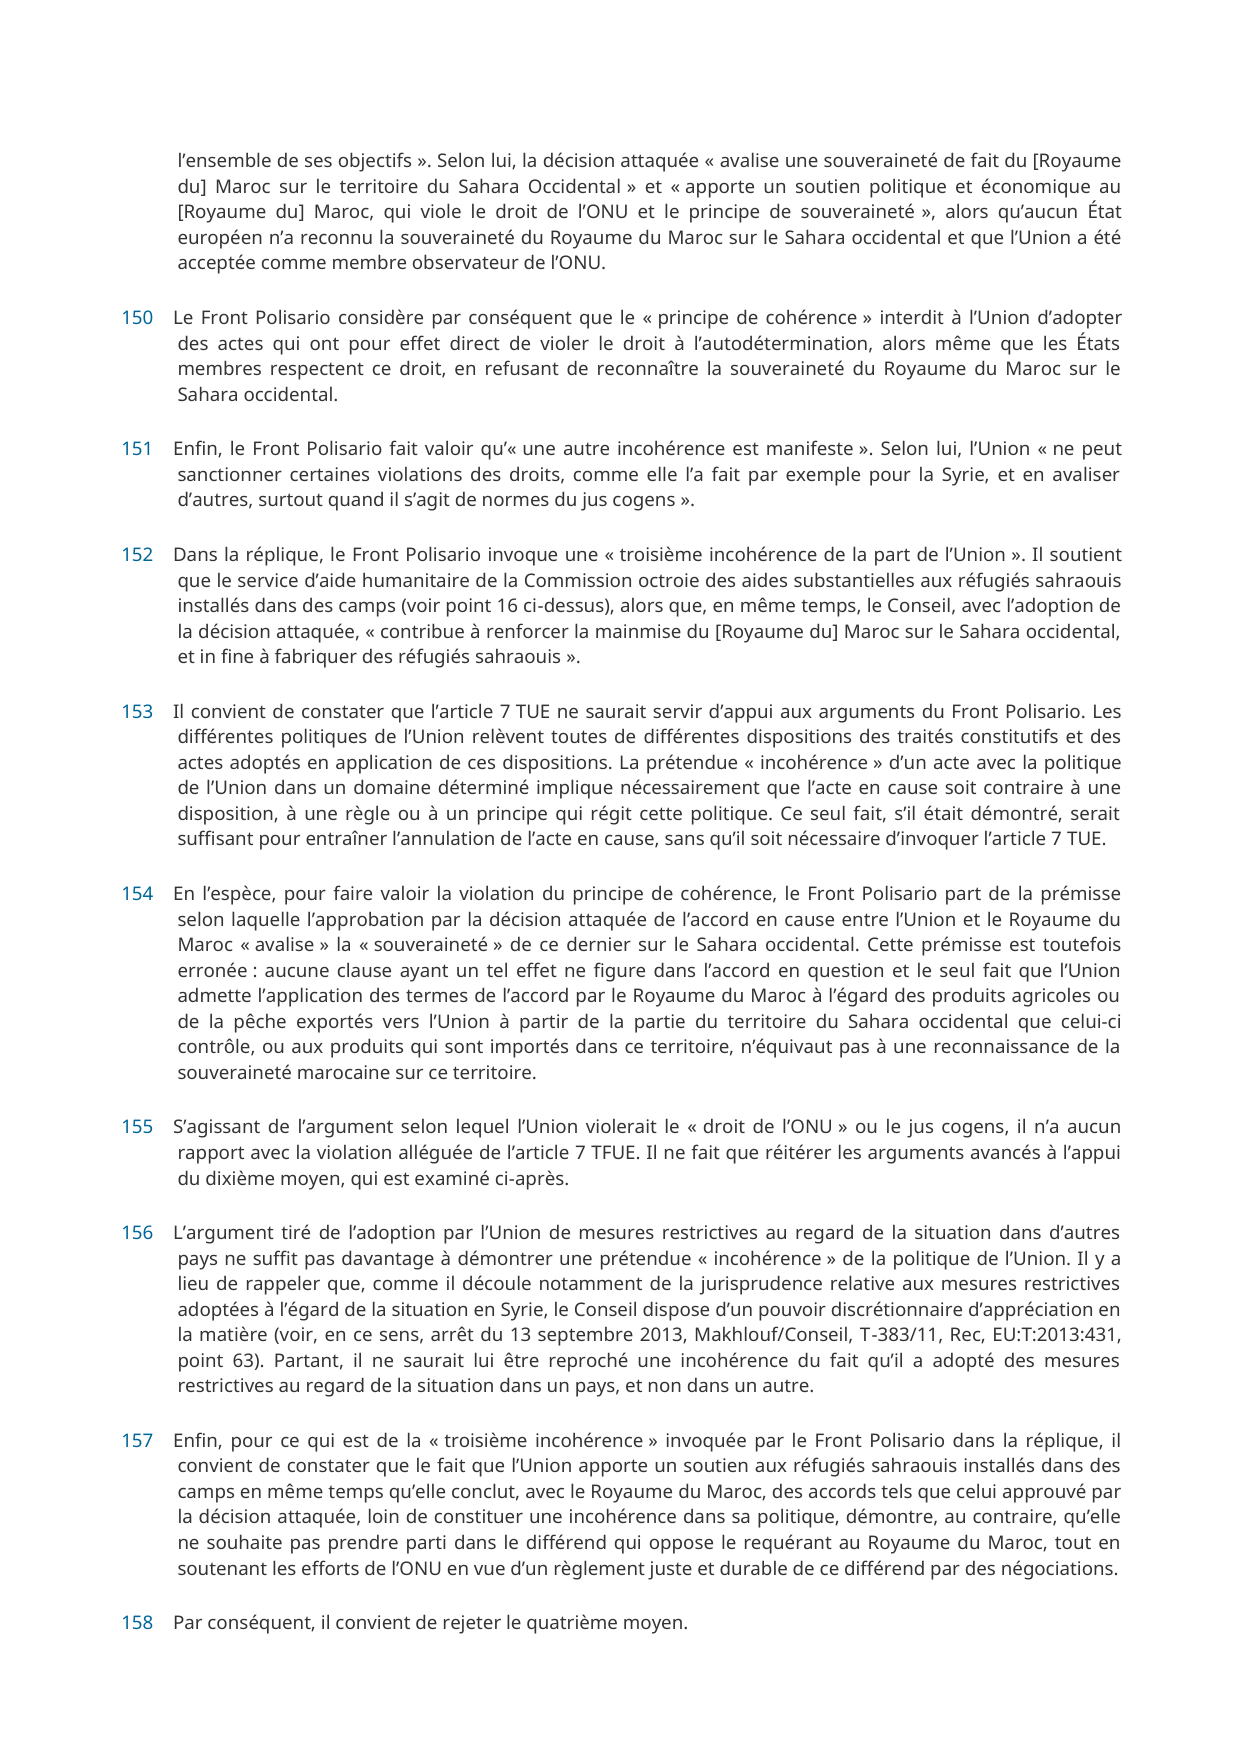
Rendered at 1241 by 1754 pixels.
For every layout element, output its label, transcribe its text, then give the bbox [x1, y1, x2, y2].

text 155 S’agissant de l’argument selon lequel l’Union violerait le « droit de l’ONU » ou le jus cogens, il n’a aucun rapport avec la violation alléguée de l’article 7 TFUE. Il ne fait que réitérer les arguments avancés à l’appui du dixième moyen, qui est examiné ci-après. [121, 1114, 1122, 1190]
text 150 Le Front Polisario considère par conséquent que le « principe de cohérence » interdit à l’Union d’adopter des actes qui ont pour effet direct de violer le droit à l’autodétermination, alors même que les États membres respectent ce droit, en refusant de reconnaître la souveraineté du Royaume du Maroc sur le Sahara occidental. [121, 304, 1122, 406]
text 154 En l’espèce, pour faire valoir la violation du principe de cohérence, le Front Polisario part de la prémisse selon laquelle l’approbation par la décision attaquée de l’accord en cause entre l’Union et le Royaume du Maroc « avalise » la « souveraineté » de ce dernier sur le Sahara occidental. Cette prémisse est toutefois erronée : aucune clause ayant un tel effet ne figure dans l’accord en question et le seul fait que l’Union admette l’application des termes de l’accord par le Royaume du Maroc à l’égard des produits agricoles ou de la pêche exportés vers l’Union à partir de la partie du territoire du Sahara occidental que celui-ci contrôle, ou aux produits qui sont importés dans ce territoire, n’équivaut pas à une reconnaissance de la souveraineté marocaine sur ce territoire. [121, 880, 1122, 1084]
text 153 Il convient de constater que l’article 7 TUE ne saurait servir d’appui aux arguments du Front Polisario. Les différentes politiques de l’Union relèvent toutes de différentes dispositions des traités constitutifs et des actes adoptés en application de ces dispositions. La prétendue « incohérence » d’un acte avec la politique de l’Union dans un domaine déterminé implique nécessairement que l’acte en cause soit contraire à une disposition, à une règle ou à un principe qui régit cette politique. Ce seul fait, s’il était démontré, serait suffisant pour entraîner l’annulation de l’acte en cause, sans qu’il soit nécessaire d’invoquer l’article 7 TUE. [121, 698, 1122, 851]
text 151 Enfin, le Front Polisario fait valoir qu’« une autre incohérence est manifeste ». Selon lui, l’Union « ne peut sanctionner certaines violations des droits, comme elle l’a fait par exemple pour la Syrie, et en avaliser d’autres, surtout quand il s’agit de normes du jus cogens ». [121, 436, 1122, 512]
text 156 L’argument tiré de l’adoption par l’Union de mesures restrictives au regard de la situation dans d’autres pays ne suffit pas davantage à démontrer une prétendue « incohérence » de la politique de l’Union. Il y a lieu de rappeler que, comme il découle notamment de la jurisprudence relative aux mesures restrictives adoptées à l’égard de la situation en Syrie, le Conseil dispose d’un pouvoir discrétionnaire d’appréciation en la matière (voir, en ce sens, arrêt du 13 septembre 2013, Makhlouf/Conseil, T-383/11, Rec, EU:T:2013:431, point 63). Partant, il ne saurait lui être reproché une incohérence du fait qu’il a adopté des mesures restrictives au regard de la situation dans un pays, et non dans un autre. [121, 1219, 1122, 1398]
text 152 Dans la réplique, le Front Polisario invoque une « troisième incohérence de la part de l’Union ». Il soutient que le service d’aide humanitaire de la Commission octroie des aides substantielles aux réfugiés sahraouis installés dans des camps (voir point 16 ci-dessus), alors que, en même temps, le Conseil, avec l’adoption de la décision attaquée, « contribue à renforcer la mainmise du [Royaume du] Maroc sur le Sahara occidental, et in fine à fabriquer des réfugiés sahraouis ». [121, 541, 1122, 669]
text 157 Enfin, pour ce qui est de la « troisième incohérence » invoquée par le Front Polisario dans la réplique, il convient de constater que le fait que l’Union apporte un soutien aux réfugiés sahraouis installés dans des camps en même temps qu’elle conclut, avec le Royaume du Maroc, des accords tels que celui approuvé par la décision attaquée, loin de constituer une incohérence dans sa politique, démontre, au contraire, qu’elle ne souhaite pas prendre parti dans le différend qui oppose le requérant au Royaume du Maroc, tout en soutenant les efforts de l’ONU en vue d’un règlement juste et durable de ce différend par des négociations. [121, 1427, 1122, 1580]
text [121, 148, 1122, 275]
text 158 Par conséquent, il convient de rejeter le quatrième moyen. [121, 1609, 1122, 1635]
